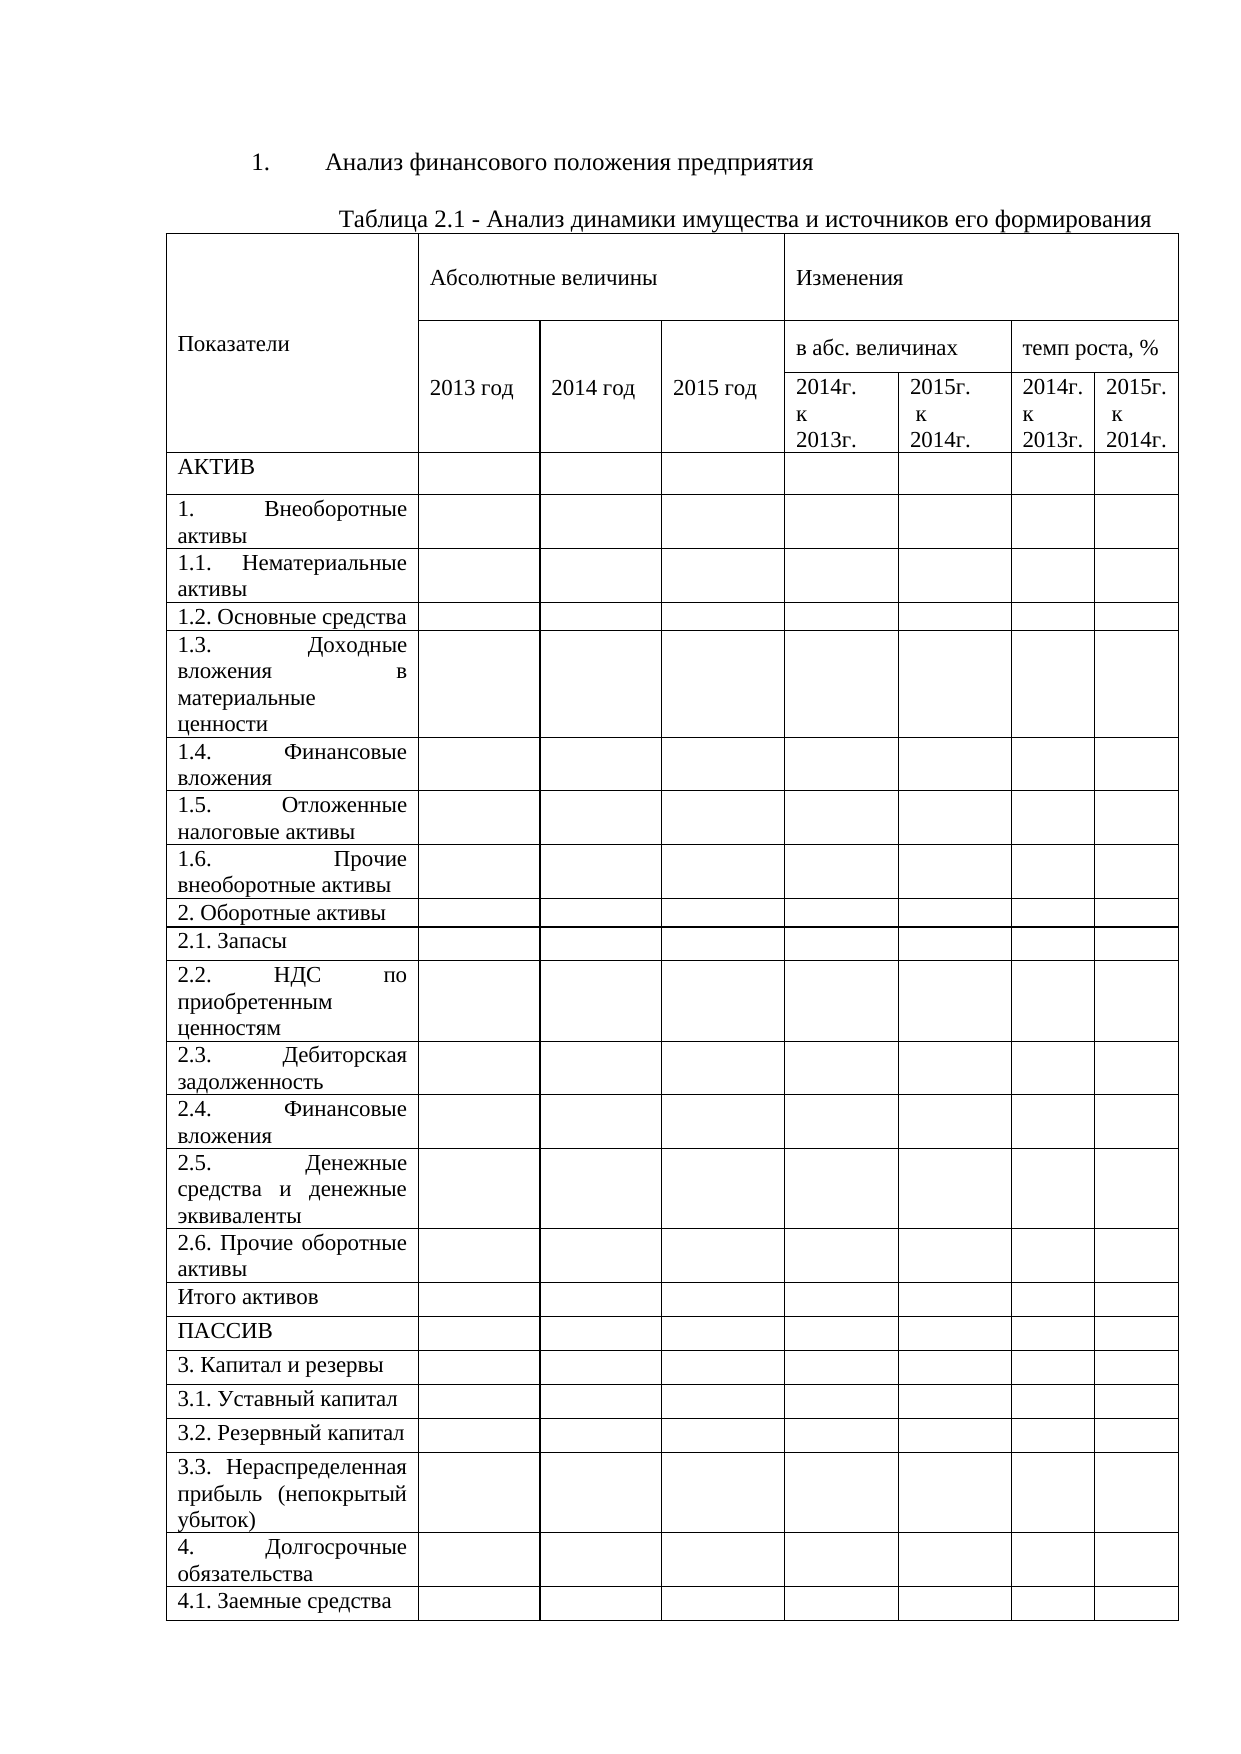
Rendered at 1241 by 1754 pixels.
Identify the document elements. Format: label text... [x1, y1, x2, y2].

table_cell [662, 1042, 784, 1094]
table_cell [899, 1453, 1011, 1532]
table_cell [785, 1317, 898, 1350]
table_cell [785, 631, 898, 737]
list Анализ финансового положения предприятия [177, 147, 1152, 176]
table_cell [785, 845, 898, 898]
table_cell [899, 845, 1011, 898]
table_cell [662, 1419, 784, 1452]
table_cell [662, 1351, 784, 1384]
table_cell [541, 791, 661, 844]
table_cell [899, 1229, 1011, 1282]
table_cell [785, 1229, 898, 1282]
table_cell [541, 1533, 661, 1586]
table_cell [419, 631, 539, 737]
table_cell 2.2. НДС по приобретенным ценностям [167, 961, 418, 1041]
table_cell 1.2. Основные средства [167, 603, 418, 630]
table_cell 2015 год [662, 321, 784, 452]
table_cell [785, 1351, 898, 1384]
table_cell [899, 738, 1011, 790]
table_cell [419, 1283, 539, 1316]
table_cell [785, 603, 898, 630]
table_cell [662, 961, 784, 1041]
table_cell [1095, 1149, 1178, 1228]
table_cell [419, 453, 539, 494]
table_cell [419, 961, 539, 1041]
table_cell [899, 453, 1011, 494]
table_cell [1095, 845, 1178, 898]
table_cell 3. Капитал и резервы [167, 1351, 418, 1384]
table_cell [541, 1419, 661, 1452]
table_cell [785, 453, 898, 494]
table_cell [662, 453, 784, 494]
table_cell [1095, 1533, 1178, 1586]
table_cell [1095, 1317, 1178, 1350]
table_cell [662, 631, 784, 737]
table_cell [662, 1533, 784, 1586]
table_cell [899, 495, 1011, 548]
table_cell [1012, 1351, 1094, 1384]
table_cell 2.6. Прочие оборотные активы [167, 1229, 418, 1282]
table_cell 1.4. Финансовые вложения [167, 738, 418, 790]
table_cell [785, 1385, 898, 1418]
table_cell [662, 1385, 784, 1418]
table_cell [785, 1095, 898, 1148]
table_cell [785, 738, 898, 790]
table_cell [899, 631, 1011, 737]
table_cell [541, 603, 661, 630]
table_cell темп роста, % [1012, 321, 1178, 372]
table_cell [419, 845, 539, 898]
table_cell [1012, 961, 1094, 1041]
table_cell [899, 1317, 1011, 1350]
table_cell 1.5. Отложенные налоговые активы [167, 791, 418, 844]
table_cell [419, 603, 539, 630]
table_cell [541, 1453, 661, 1532]
table_cell [785, 1283, 898, 1316]
table_cell [1012, 1229, 1094, 1282]
table_cell [1012, 495, 1094, 548]
table_cell 3.1. Уставный капитал [167, 1385, 418, 1418]
table_cell [541, 845, 661, 898]
table_cell [541, 495, 661, 548]
table_cell [1095, 899, 1178, 926]
table_cell 2.4. Финансовые вложения [167, 1095, 418, 1148]
table_cell [1095, 1587, 1178, 1620]
table_cell [541, 631, 661, 737]
table_cell [419, 495, 539, 548]
table_cell 2014г. к 2013г. [1012, 373, 1094, 452]
table_cell [899, 1419, 1011, 1452]
table_cell [1095, 1419, 1178, 1452]
table_cell [1012, 1042, 1094, 1094]
table_cell [1095, 791, 1178, 844]
table_cell [419, 1587, 539, 1620]
table_cell [662, 1587, 784, 1620]
table_cell Итого активов [167, 1283, 418, 1316]
table_cell [662, 1453, 784, 1532]
table_cell [419, 1385, 539, 1418]
table_cell [1012, 1317, 1094, 1350]
table_cell [419, 791, 539, 844]
table_cell [662, 928, 784, 960]
table_cell [899, 1095, 1011, 1148]
table_cell [1095, 1385, 1178, 1418]
table_cell 4. Долгосрочные обязательства [167, 1533, 418, 1586]
table_cell [1012, 549, 1094, 602]
table_cell [541, 1317, 661, 1350]
text Таблица 2.1 - Анализ динамики имущества и источников его формирования [177, 204, 1152, 233]
table_cell 2.5. Денежные средства и денежные эквиваленты [167, 1149, 418, 1228]
table_cell [541, 1042, 661, 1094]
table_cell [785, 1453, 898, 1532]
table_cell [785, 791, 898, 844]
table_cell [541, 453, 661, 494]
table_cell [1095, 453, 1178, 494]
table_cell 2015г. к 2014г. [1095, 373, 1178, 452]
table_cell [1095, 1283, 1178, 1316]
table_cell [1012, 453, 1094, 494]
table_cell 1.6. Прочие внеоборотные активы [167, 845, 418, 898]
table_cell [541, 1351, 661, 1384]
table_cell [1012, 1149, 1094, 1228]
table_cell [1095, 1351, 1178, 1384]
table_cell [1012, 1283, 1094, 1316]
table_cell [1012, 791, 1094, 844]
table_cell 2014г. к 2013г. [785, 373, 898, 452]
table_cell [419, 1095, 539, 1148]
table_cell [419, 1317, 539, 1350]
table_cell [1095, 738, 1178, 790]
table_cell [899, 791, 1011, 844]
table_cell [899, 1149, 1011, 1228]
table_cell [1095, 1229, 1178, 1282]
table_cell [419, 1533, 539, 1586]
table_cell 3.2. Резервный капитал [167, 1419, 418, 1452]
table_cell [419, 1351, 539, 1384]
table_cell [1095, 1453, 1178, 1532]
table_header Изменения [785, 234, 1178, 320]
table_cell [785, 1587, 898, 1620]
table_cell [1012, 1453, 1094, 1532]
table_cell [899, 928, 1011, 960]
table_cell 1. Внеоборотные активы [167, 495, 418, 548]
table_cell [899, 1587, 1011, 1620]
table_cell [899, 1042, 1011, 1094]
table_cell 3.3. Нераспределенная прибыль (непокрытый убыток) [167, 1453, 418, 1532]
table_cell [785, 1042, 898, 1094]
table_cell [419, 1042, 539, 1094]
table_cell 2. Оборотные активы [167, 899, 418, 926]
table_header Абсолютные величины [419, 234, 784, 320]
table_cell [541, 1095, 661, 1148]
table_cell [1095, 1095, 1178, 1148]
table_cell [662, 1095, 784, 1148]
table_cell [1012, 603, 1094, 630]
table_header Показатели [167, 234, 418, 452]
table_cell [419, 928, 539, 960]
table_cell [899, 1283, 1011, 1316]
table_cell [1095, 549, 1178, 602]
table_cell [419, 1149, 539, 1228]
table_cell [1012, 1385, 1094, 1418]
table_cell АКТИВ [167, 453, 418, 494]
table_cell [785, 549, 898, 602]
table_cell [541, 549, 661, 602]
table_cell в абс. величинах [785, 321, 1011, 372]
table_cell [785, 1149, 898, 1228]
table_cell [541, 1385, 661, 1418]
table_cell [1095, 603, 1178, 630]
table_cell [899, 1351, 1011, 1384]
table_cell [785, 1419, 898, 1452]
table_cell [541, 1587, 661, 1620]
table_cell ПАССИВ [167, 1317, 418, 1350]
table_cell [1012, 738, 1094, 790]
table_cell [419, 1419, 539, 1452]
table_cell [785, 928, 898, 960]
table_cell [419, 738, 539, 790]
table_cell [785, 1533, 898, 1586]
table_cell [899, 549, 1011, 602]
table_cell [541, 1229, 661, 1282]
table_cell [419, 549, 539, 602]
table_cell 1.3. Доходные вложения в материальные ценности [167, 631, 418, 737]
table_cell [785, 495, 898, 548]
table_cell [662, 1283, 784, 1316]
table_cell [785, 961, 898, 1041]
table_cell [1095, 961, 1178, 1041]
table_cell [662, 899, 784, 926]
table_cell [899, 899, 1011, 926]
table_cell [1012, 1587, 1094, 1620]
table_cell [662, 1149, 784, 1228]
table_cell [541, 928, 661, 960]
table_cell [662, 1317, 784, 1350]
table_cell [541, 1283, 661, 1316]
table_cell 2015г. к 2014г. [899, 373, 1011, 452]
table_cell [541, 1149, 661, 1228]
table_cell [419, 899, 539, 926]
table_cell [541, 738, 661, 790]
table_cell [899, 1533, 1011, 1586]
table_cell [662, 791, 784, 844]
table_cell 1.1. Нематериальные активы [167, 549, 418, 602]
table_cell [1095, 495, 1178, 548]
table_cell [541, 899, 661, 926]
table_cell [662, 738, 784, 790]
table_cell [1012, 899, 1094, 926]
table_cell 4.1. Заемные средства [167, 1587, 418, 1620]
table_cell [1095, 631, 1178, 737]
table_cell [785, 899, 898, 926]
table_cell 2.1. Запасы [167, 928, 418, 960]
table_cell 2.3. Дебиторская задолженность [167, 1042, 418, 1094]
table_cell [419, 1229, 539, 1282]
table_cell [541, 961, 661, 1041]
table_cell [662, 1229, 784, 1282]
table_cell [662, 495, 784, 548]
table_cell [1012, 845, 1094, 898]
table_cell [419, 1453, 539, 1532]
table_cell [1012, 631, 1094, 737]
table_cell [662, 603, 784, 630]
table_cell [899, 1385, 1011, 1418]
table_cell [1012, 1095, 1094, 1148]
table_cell [1012, 1419, 1094, 1452]
table_cell [662, 845, 784, 898]
table_cell [899, 961, 1011, 1041]
table_cell [1012, 928, 1094, 960]
table_cell [1012, 1533, 1094, 1586]
table_cell [662, 549, 784, 602]
table_cell [1095, 928, 1178, 960]
table_cell [899, 603, 1011, 630]
table_cell [1095, 1042, 1178, 1094]
table_cell 2013 год [419, 321, 539, 452]
table_cell 2014 год [541, 321, 661, 452]
